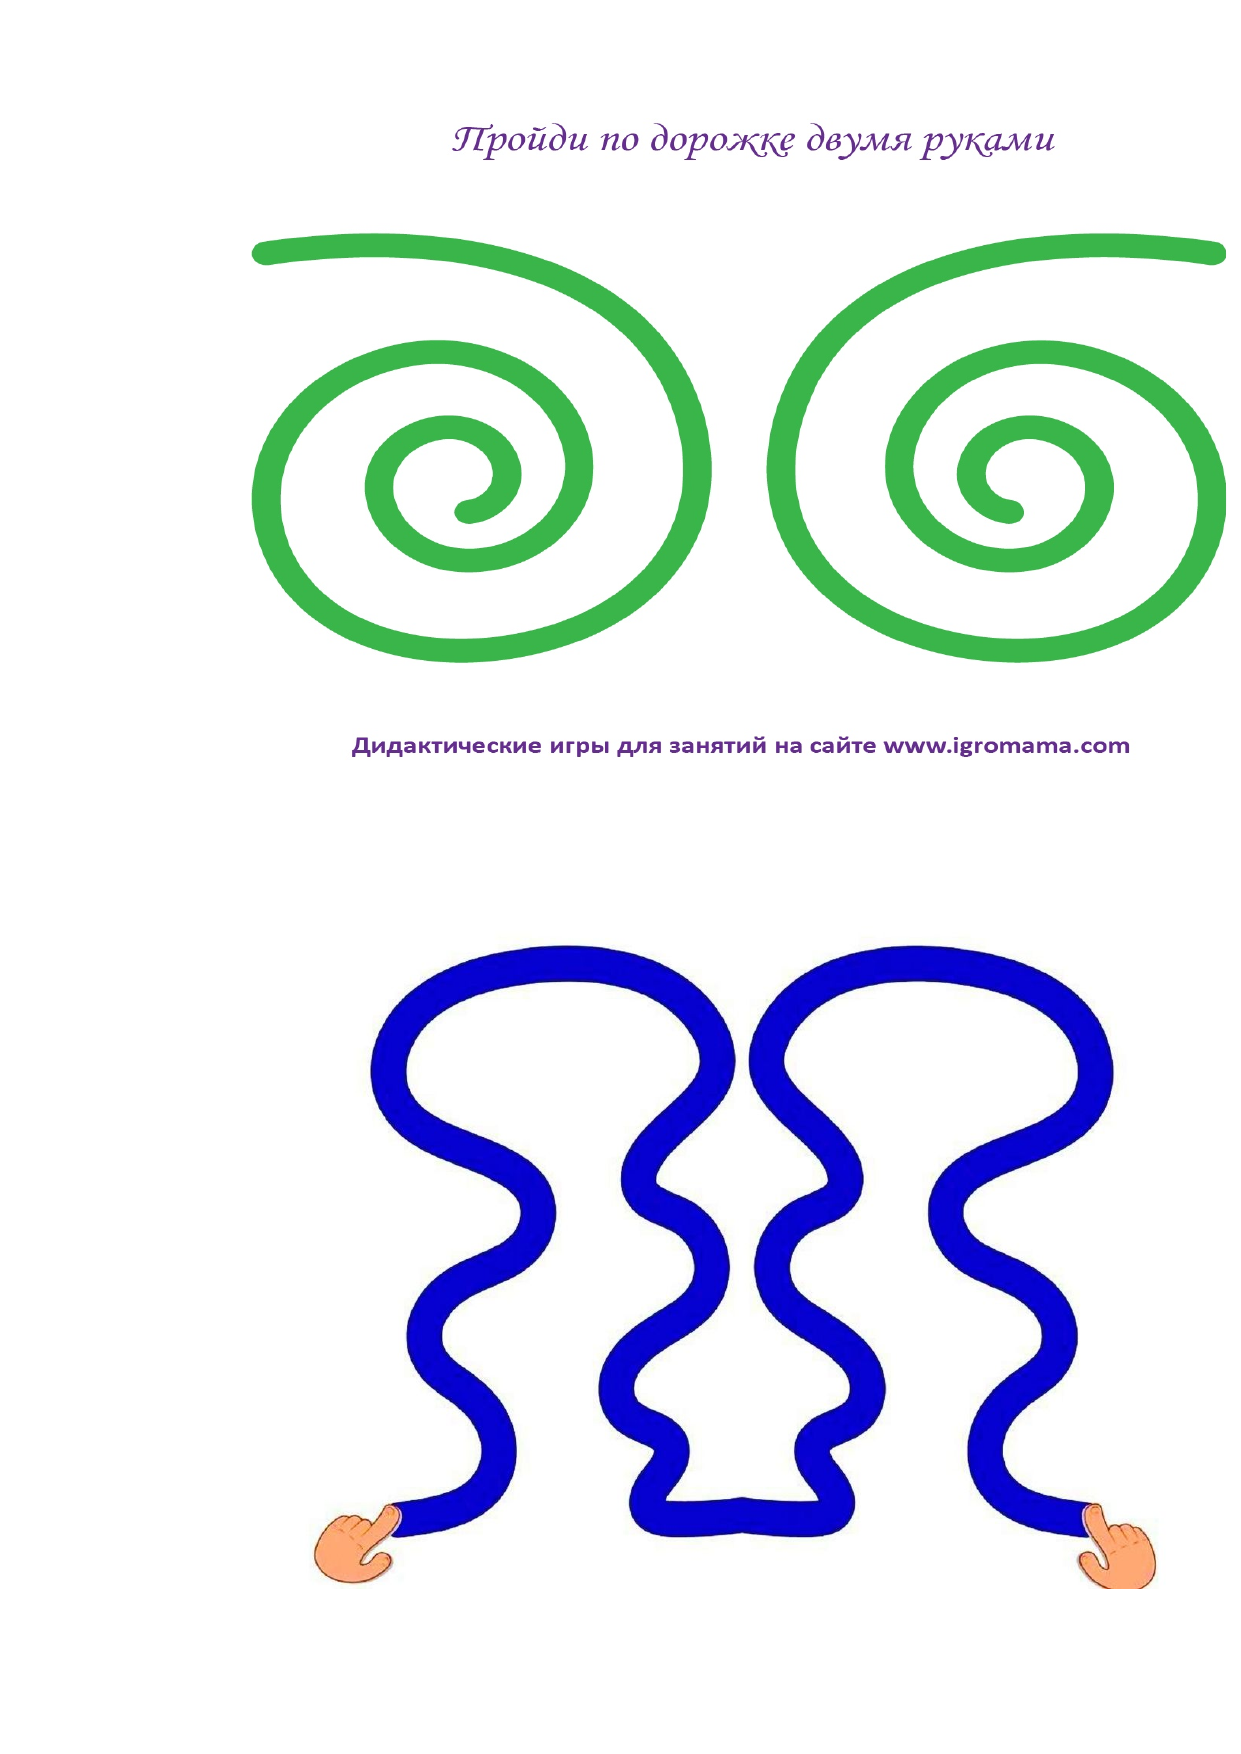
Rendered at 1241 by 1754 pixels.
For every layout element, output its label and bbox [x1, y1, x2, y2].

picture [251, 890, 1226, 1589]
picture [251, 118, 1227, 761]
